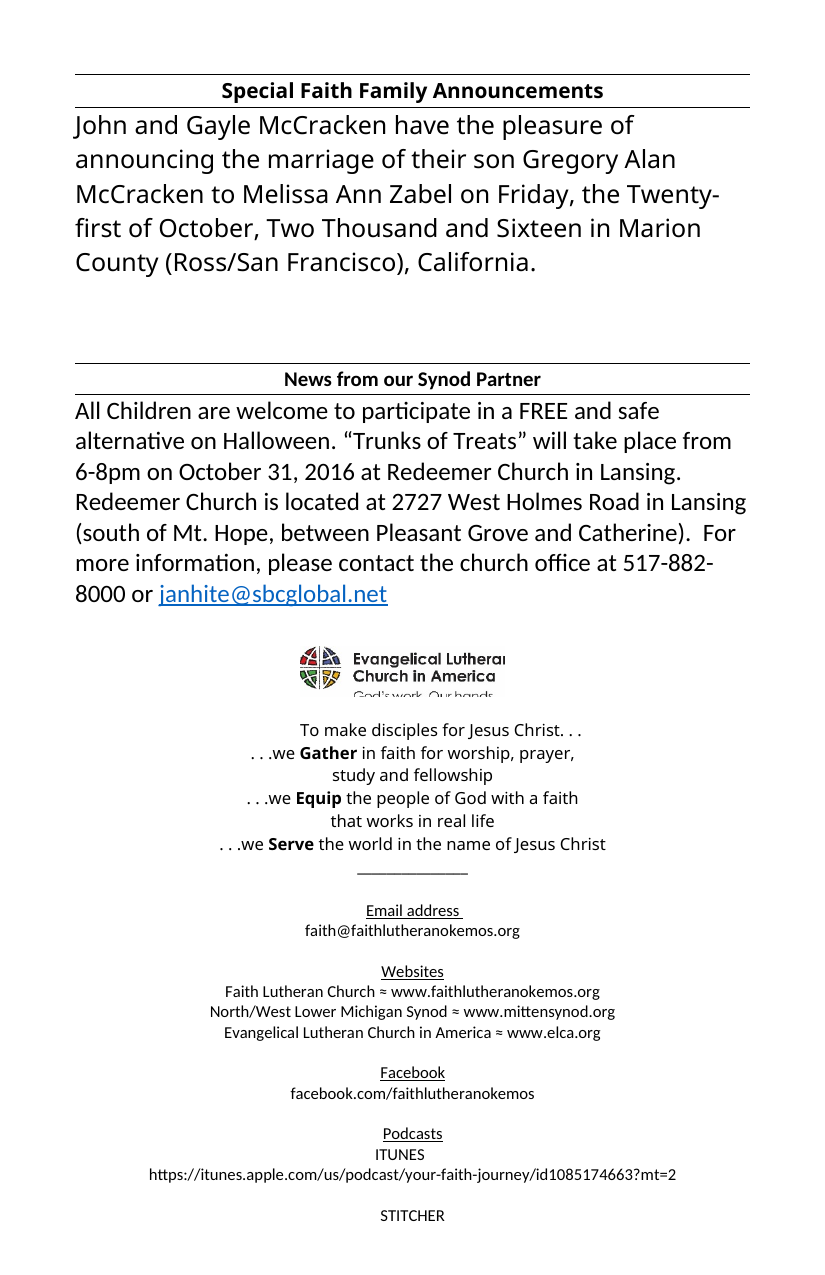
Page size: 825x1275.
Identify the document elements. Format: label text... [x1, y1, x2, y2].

text Websites [75, 961, 750, 981]
text _______________ [75, 855, 750, 877]
text Special Faith Family Announcements [75, 75, 750, 107]
text North/West Lower Michigan Synod ≈ www.mittensynod.org [75, 1002, 750, 1022]
text https://itunes.apple.com/us/podcast/your-faith-journey/id1085174663?mt=2 [75, 1164, 750, 1184]
text Email address [75, 900, 750, 921]
text that works in real life [75, 809, 750, 832]
text Podcasts [75, 1124, 750, 1144]
text Evangelical Lutheran Church in America ≈ www.elca.org [75, 1022, 750, 1042]
text . . .we Serve the world in the name of Jesus Christ [75, 832, 750, 855]
text To make disciples for Jesus Christ. . . [225, 718, 750, 741]
text News from our Synod Partner [75, 364, 750, 394]
picture [298, 646, 505, 697]
text John and Gayle McCracken have the pleasure of announcing the marriage of their son Gregory Alan McCracken to Melissa Ann Zabel on Friday, the Twenty-first of October, Two Thousand and Sixteen in Marion County (Ross/San Francisco), California. [75, 108, 750, 278]
text Facebook [75, 1063, 750, 1083]
text faith@faithlutheranokemos.org [75, 921, 750, 941]
text facebook.com/faithlutheranokemos [75, 1083, 750, 1103]
text STITCHER [75, 1205, 750, 1225]
text All Children are welcome to participate in a FREE and safe alternative on Halloween. “Trunks of Treats” will take place from 6-8pm on October 31, 2016 at Redeemer Church in Lansing. Redeemer Church is located at 2727 West Holmes Road in Lansing (south of Mt. Hope, between Pleasant Grove and Catherine). For more information, please contact the church office at 517-882-8000 or janhite@sbcglobal.net [75, 395, 750, 609]
text . . .we Equip the people of God with a faith [75, 787, 750, 809]
text study and fellowship [75, 764, 750, 787]
text Faith Lutheran Church ≈ www.faithlutheranokemos.org [75, 981, 750, 1002]
text ITUNES [300, 1144, 750, 1164]
text . . .we Gather in faith for worship, prayer, [75, 741, 750, 764]
